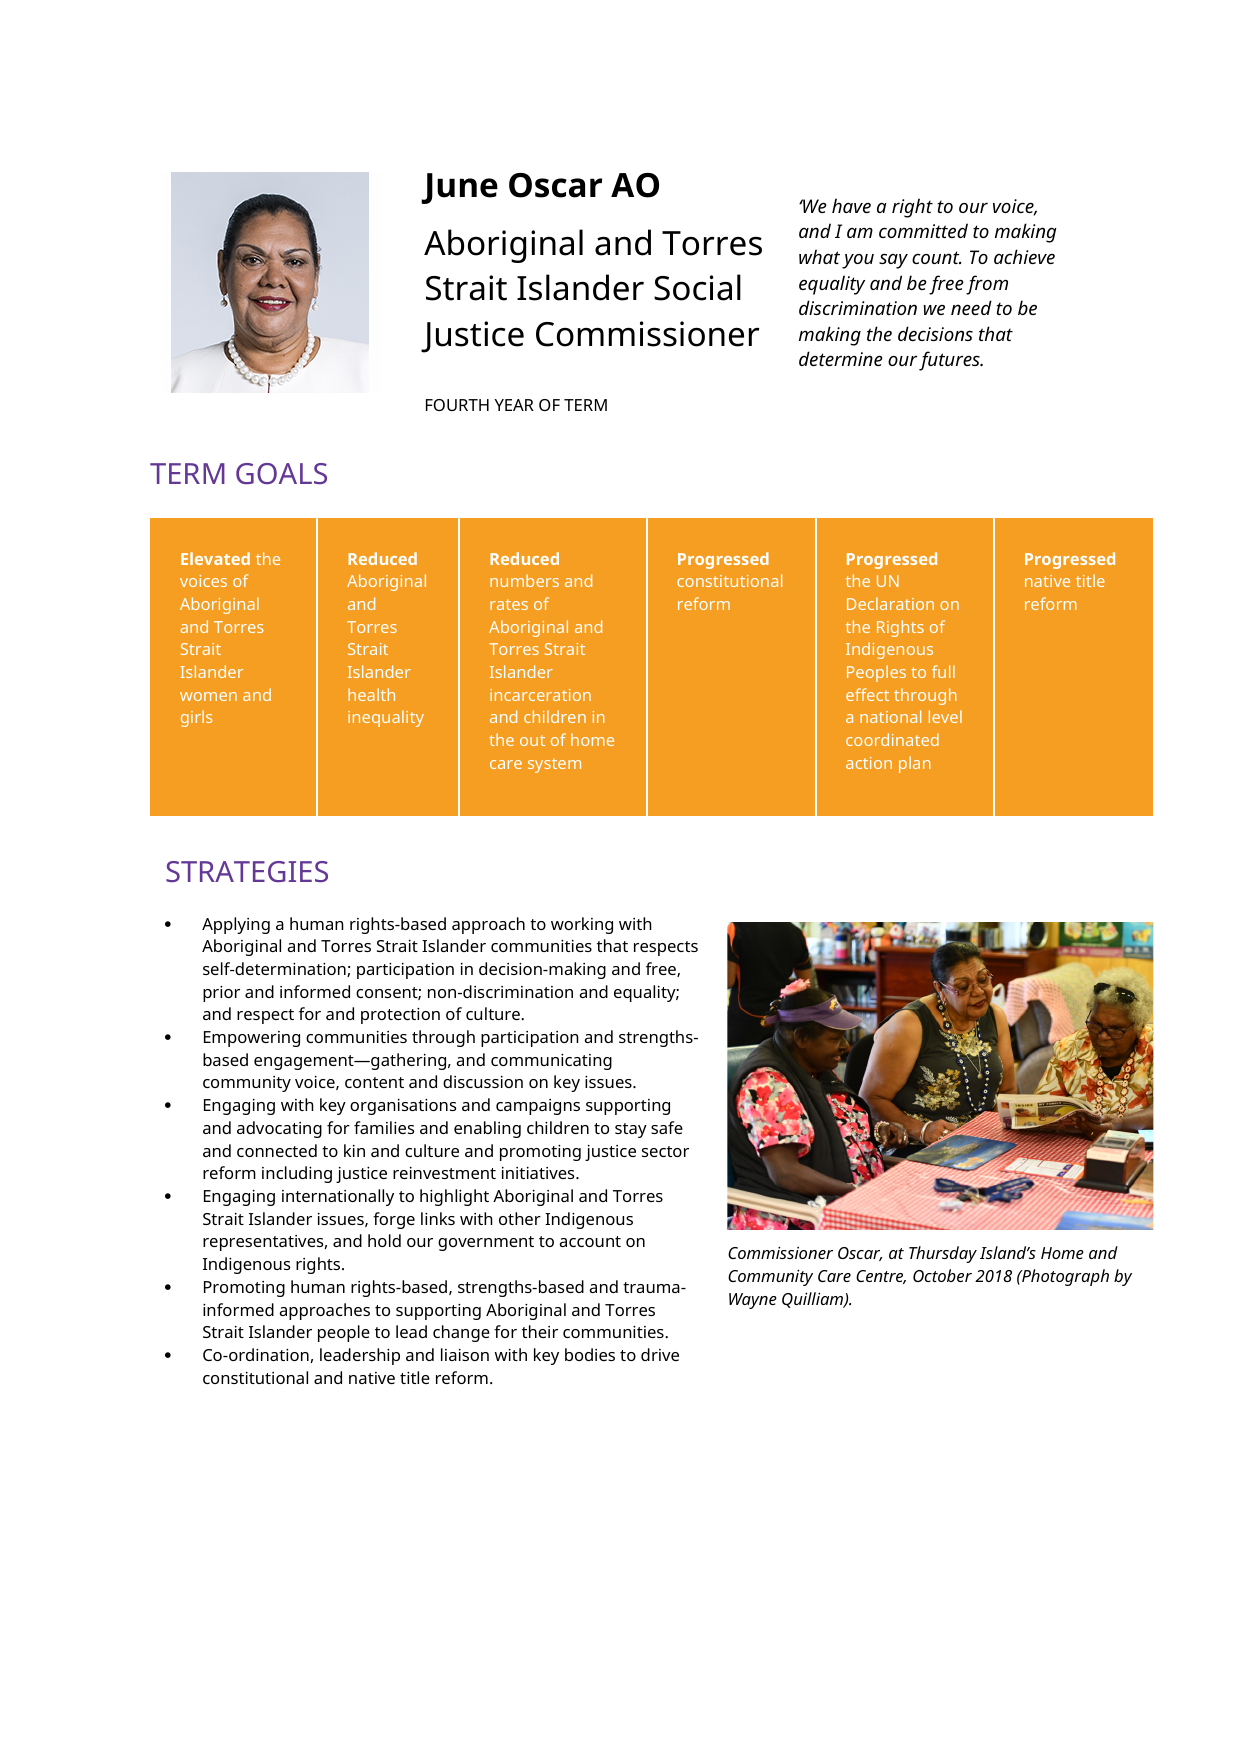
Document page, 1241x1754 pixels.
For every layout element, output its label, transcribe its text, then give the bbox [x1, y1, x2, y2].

table_header [150, 150, 412, 428]
table_header STRATEGIES Applying a human rights-based approach to working with Aboriginal and Torres Strait Islander communities that respects self-determination; participation in decision-making and free, prior and informed consent; non-discrimination and equality; and respect for and protection of culture. Empowering communities through participation and strengths-based engagement—gathering, and communicating community voice, content and discussion on key issues. Engaging with key organisations and campaigns supporting and advocating for families and enabling children to stay safe and connected to kin and culture and promoting justice sector reform including justice reinvestment initiatives. Engaging internationally to highlight Aboriginal and Torres Strait Islander issues, forge links with other Indigenous representatives, and hold our government to account on Indigenous rights. Promoting human rights-based, strengths-based and trauma-informed approaches to supporting Aboriginal and Torres Strait Islander people to lead change for their communities. Co-ordination, leadership and liaison with key bodies to drive constitutional and native title reform. [150, 852, 712, 1389]
table_header ‘We have a right to our voice, and I am committed to making what you say count. To achieve equality and be free from discrimination we need to be making the decisions that determine our futures. [786, 150, 1089, 428]
table_header Progressed the UN Declaration on the Rights of Indigenous Peoples to full effect through a national level coordinated action plan [817, 518, 993, 816]
table_header Elevated the voices of Aboriginal and Torres Strait Islander women and girls [150, 518, 316, 816]
table_header Reduced numbers and rates of Aboriginal and Torres Strait Islander incarceration and children in the out of home care system [460, 518, 646, 816]
picture [161, 172, 383, 393]
table_header Progressed native title reform [995, 518, 1153, 816]
table_header June Oscar AO Aboriginal and Torres Strait Islander Social Justice Commissioner FOURTH YEAR OF TERM [413, 150, 786, 428]
table_header Progressed constitutional reform [648, 518, 815, 816]
subtitle TERM GOALS [150, 453, 1090, 493]
picture [727, 922, 1154, 1230]
table_header Reduced Aboriginal and Torres Strait Islander health inequality [318, 518, 458, 816]
table_header Commissioner Oscar, at Thursday Island’s Home and Community Care Centre, October 2018 (Photograph by Wayne Quilliam). [713, 852, 1153, 1389]
